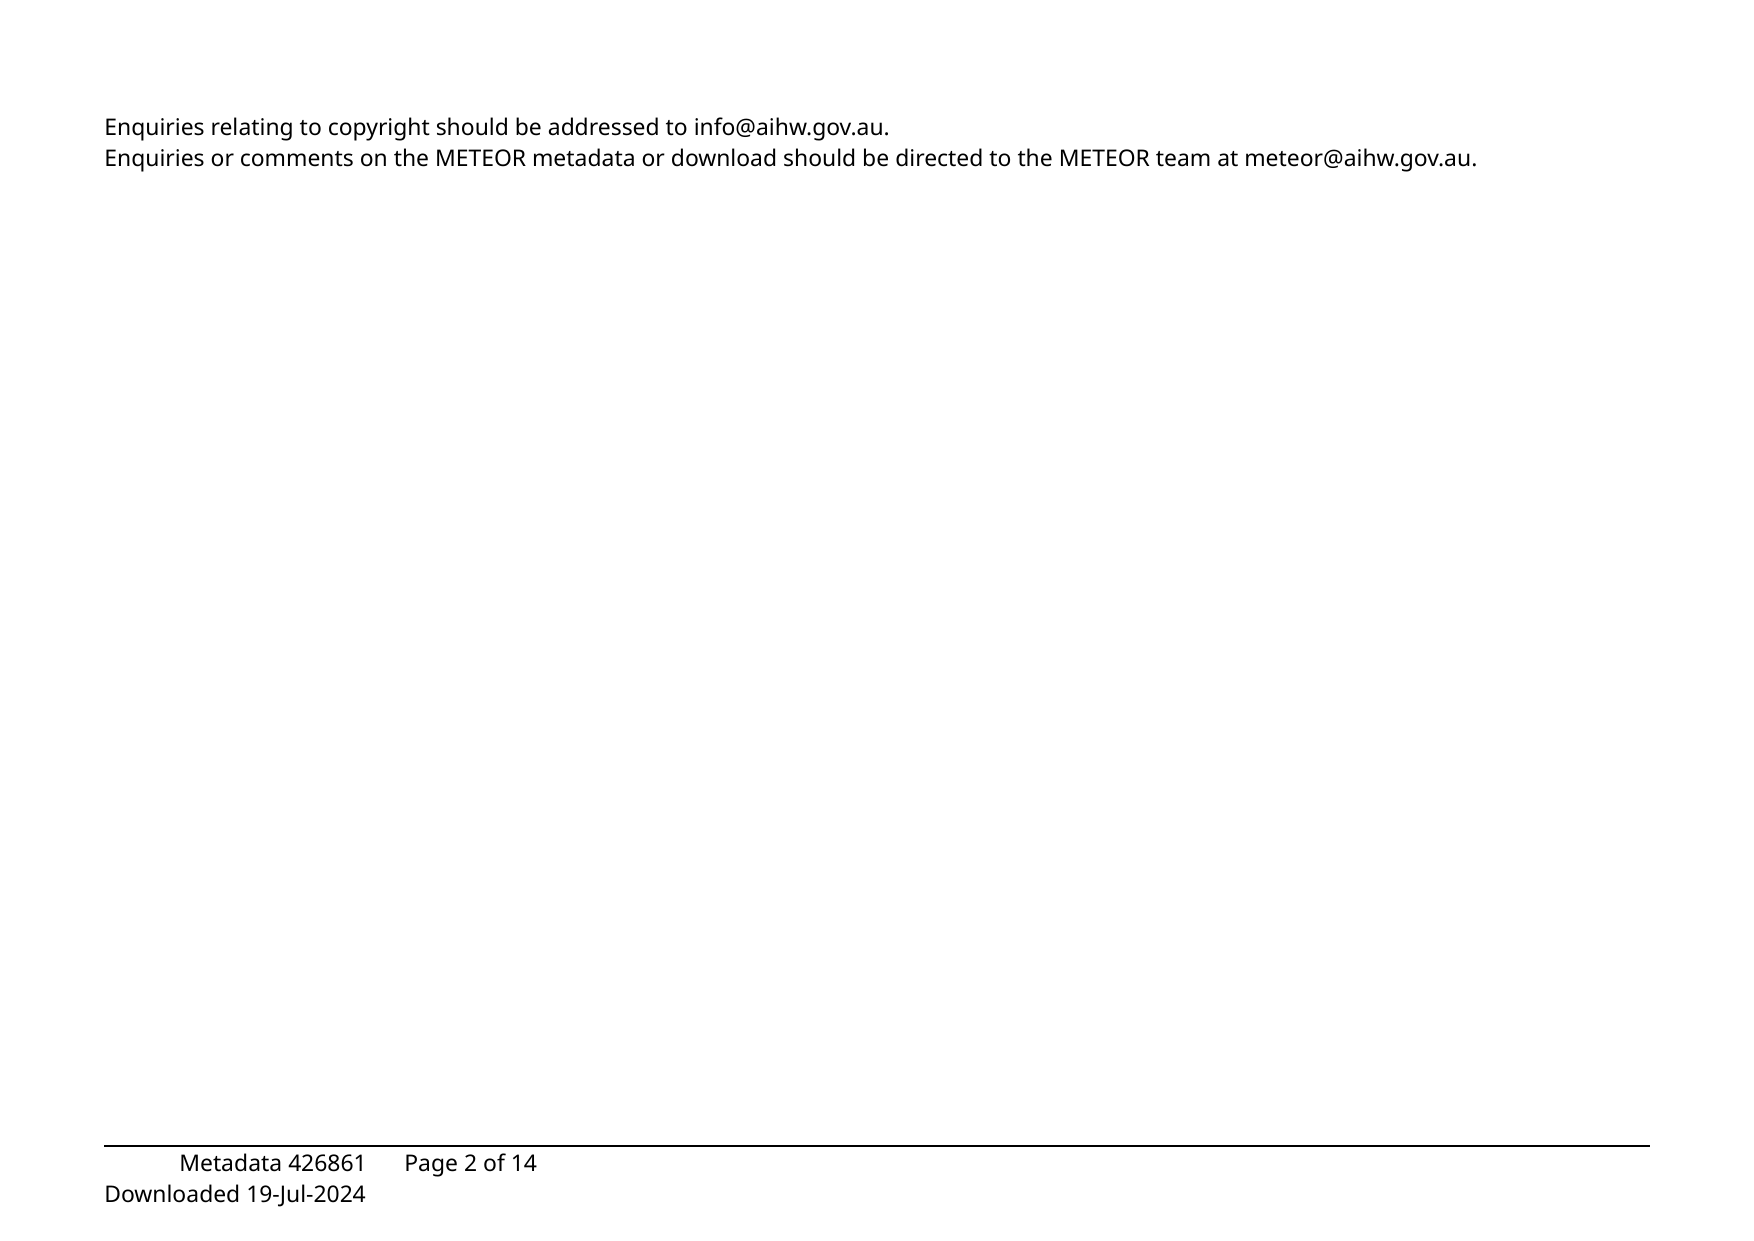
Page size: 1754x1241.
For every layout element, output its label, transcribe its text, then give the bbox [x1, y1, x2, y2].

text Enquiries or comments on the METEOR metadata or download should be directed to the METEOR team at meteor@aihw.gov.au. [104, 142, 1650, 173]
text Enquiries relating to copyright should be addressed to info@aihw.gov.au. [104, 110, 1650, 142]
